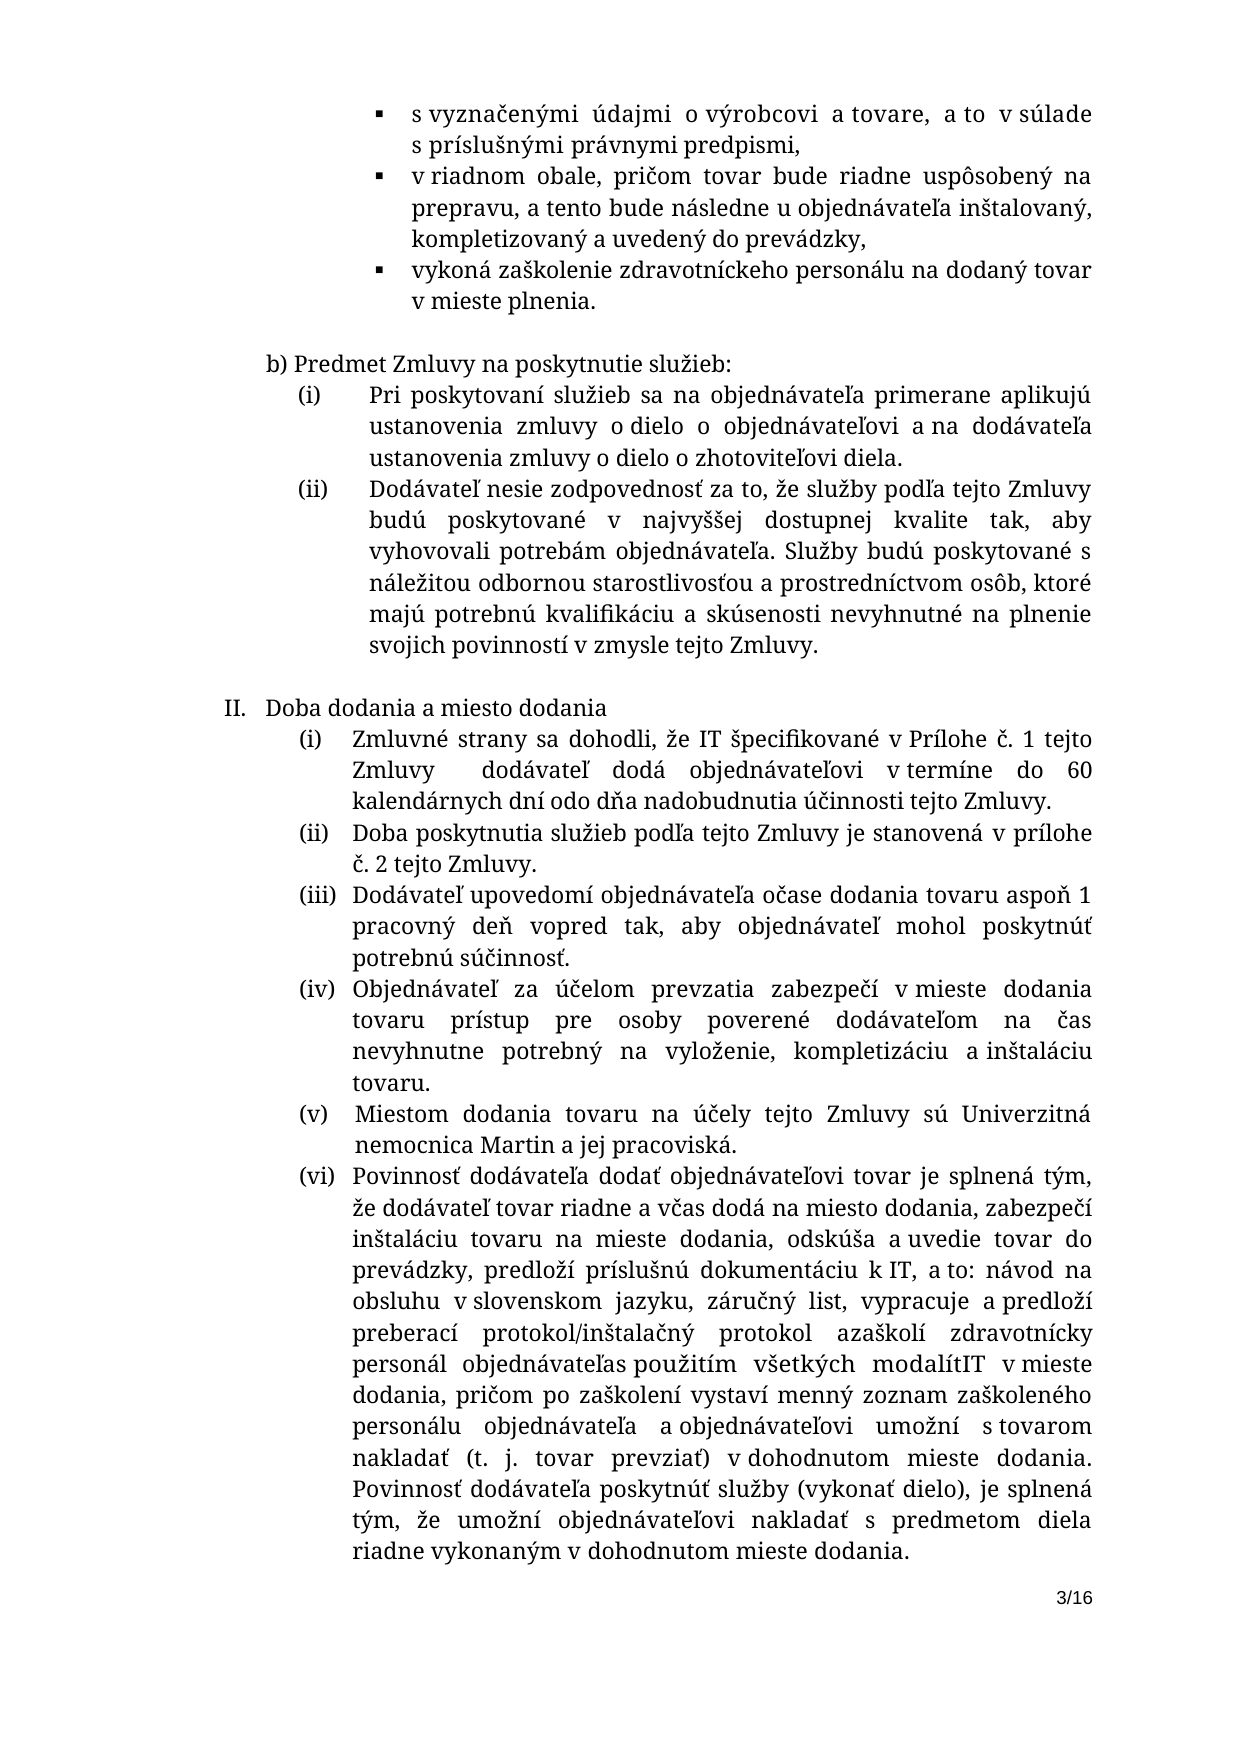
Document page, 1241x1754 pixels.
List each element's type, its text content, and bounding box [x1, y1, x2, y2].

list v riadnom obale, pričom tovar bude riadne uspôsobený na prepravu, a tento bude následne u objednávateľa inštalovaný, kompletizovaný a uvedený do prevádzky, [374, 160, 1092, 254]
list Miestom dodania tovaru na účely tejto Zmluvy sú Univerzitná nemocnica Martin a jej pracoviská. [299, 1098, 1092, 1160]
list Doba dodania a miesto dodania [224, 692, 1092, 723]
list s vyznačenými údajmi o výrobcovi a tovare, a to v súlade s príslušnými právnymi predpismi, [374, 98, 1092, 160]
list vykoná zaškolenie zdravotníckeho personálu na dodaný tovar v mieste plnenia. [374, 254, 1092, 317]
list Dodávateľ upovedomí objednávateľa očase dodania tovaru aspoň 1 pracovný deň vopred tak, aby objednávateľ mohol poskytnúť potrebnú súčinnosť. [299, 879, 1092, 973]
list (i) Pri poskytovaní služieb sa na objednávateľa primerane aplikujú ustanovenia zmluvy o dielo o objednávateľovi a na dodávateľa ustanovenia zmluvy o dielo o zhotoviteľovi diela. [298, 379, 1092, 473]
text b) Predmet Zmluvy na poskytnutie služieb: [148, 348, 1092, 379]
list Doba poskytnutia služieb podľa tejto Zmluvy je stanovená v prílohe č. 2 tejto Zmluvy. [299, 817, 1092, 879]
list Zmluvné strany sa dohodli, že IT špecifikované v Prílohe č. 1 tejto Zmluvy dodávateľ dodá objednávateľovi v termíne do 60 kalendárnych dní odo dňa nadobudnutia účinnosti tejto Zmluvy. [299, 723, 1092, 817]
list Povinnosť dodávateľa dodať objednávateľovi tovar je splnená tým, že dodávateľ tovar riadne a včas dodá na miesto dodania, zabezpečí inštaláciu tovaru na mieste dodania, odskúša a uvedie tovar do prevádzky, predloží príslušnú dokumentáciu k IT, a to: návod na obsluhu v slovenskom jazyku, záručný list, vypracuje a predloží preberací protokol/inštalačný protokol azaškolí zdravotnícky personál objednávateľas použitím všetkých modalítIT v mieste dodania, pričom po zaškolení vystaví menný zoznam zaškoleného personálu objednávateľa a objednávateľovi umožní s tovarom nakladať (t. j. tovar prevziať) v dohodnutom mieste dodania. Povinnosť dodávateľa poskytnúť služby (vykonať dielo), je splnená tým, že umožní objednávateľovi nakladať s predmetom diela riadne vykonaným v dohodnutom mieste dodania. [299, 1160, 1092, 1567]
list (ii) Dodávateľ nesie zodpovednosť za to, že služby podľa tejto Zmluvy budú poskytované v najvyššej dostupnej kvalite tak, aby vyhovovali potrebám objednávateľa. Služby budú poskytované s náležitou odbornou starostlivosťou a prostredníctvom osôb, ktoré majú potrebnú kvalifikáciu a skúsenosti nevyhnutné na plnenie svojich povinností v zmysle tejto Zmluvy. [298, 473, 1092, 660]
list Objednávateľ za účelom prevzatia zabezpečí v mieste dodania tovaru prístup pre osoby poverené dodávateľom na čas nevyhnutne potrebný na vyloženie, kompletizáciu a inštaláciu tovaru. [299, 973, 1092, 1098]
